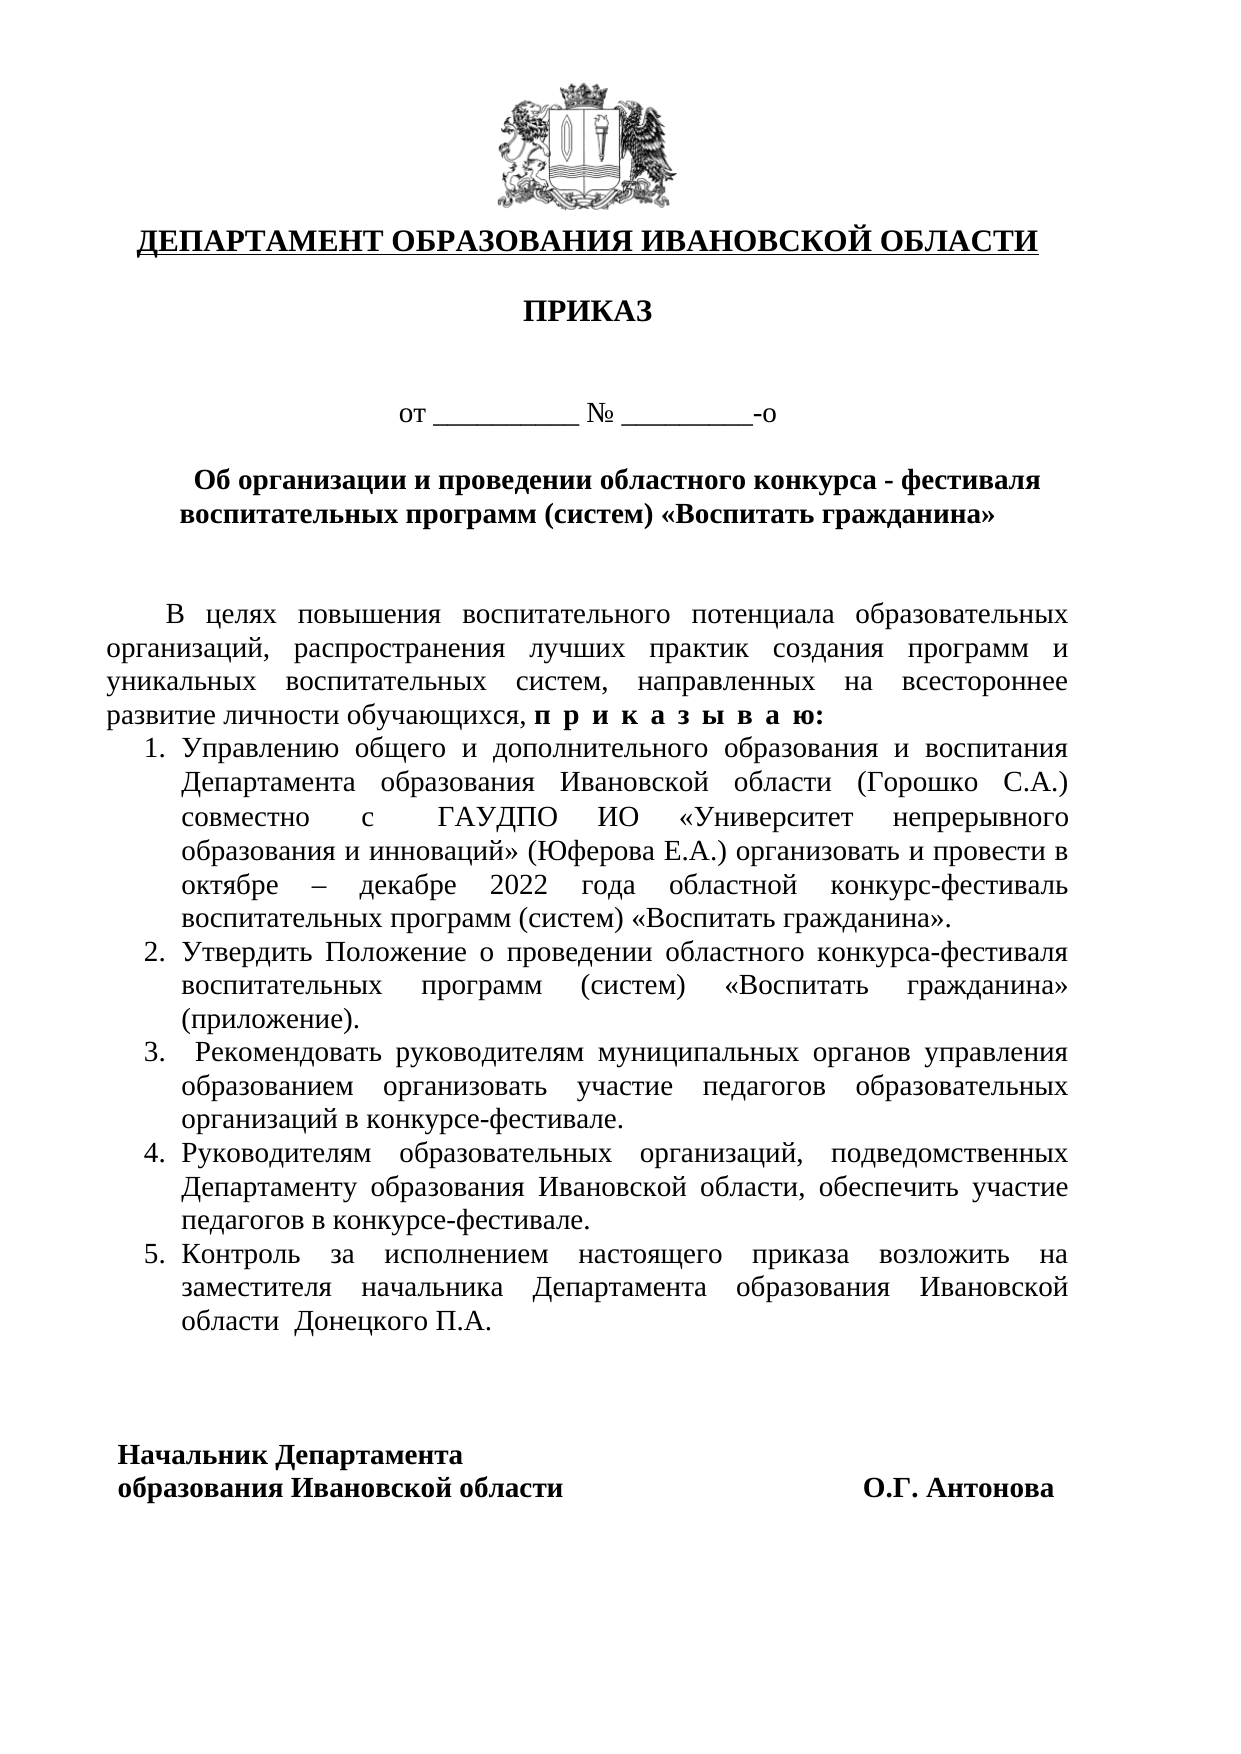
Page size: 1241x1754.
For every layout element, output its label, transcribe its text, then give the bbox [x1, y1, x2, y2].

table_header ДЕПАРТАМЕНТ ОБРАЗОВАНИЯ ИВАНОВСКОЙ ОБЛАСТИ ПРИКАЗ от __________ № _________-о Об организации и проведении областного конкурса - фестиваля воспитательных программ (систем) «Воспитать гражданина» В целях повышения воспитательного потенциала образовательных организаций, распространения лучших практик создания программ и уникальных воспитательных систем, направленных на всестороннее развитие личности обучающихся, приказываю: Управлению общего и дополнительного образования и воспитания Департамента образования Ивановской области (Горошко С.А.) совместно с ГАУДПО ИО «Университет непрерывного образования и инноваций» (Юферова Е.А.) организовать и провести в октябре – декабре 2022 года областной конкурс-фестиваль воспитательных программ (систем) «Воспитать гражданина». Утвердить Положение о проведении областного конкурса-фестиваля воспитательных программ (систем) «Воспитать гражданина» (приложение). Рекомендовать руководителям муниципальных органов управления образованием организовать участие педагогов образовательных организаций в конкурсе-фестивале. Руководителям образовательных организаций, подведомственных Департаменту образования Ивановской области, обеспечить участие педагогов в конкурсе-фестивале. Контроль за исполнением настоящего приказа возложить на заместителя начальника Департамента образования Ивановской области Донецкого П.А. [95, 73, 1080, 1604]
picture [486, 72, 689, 223]
